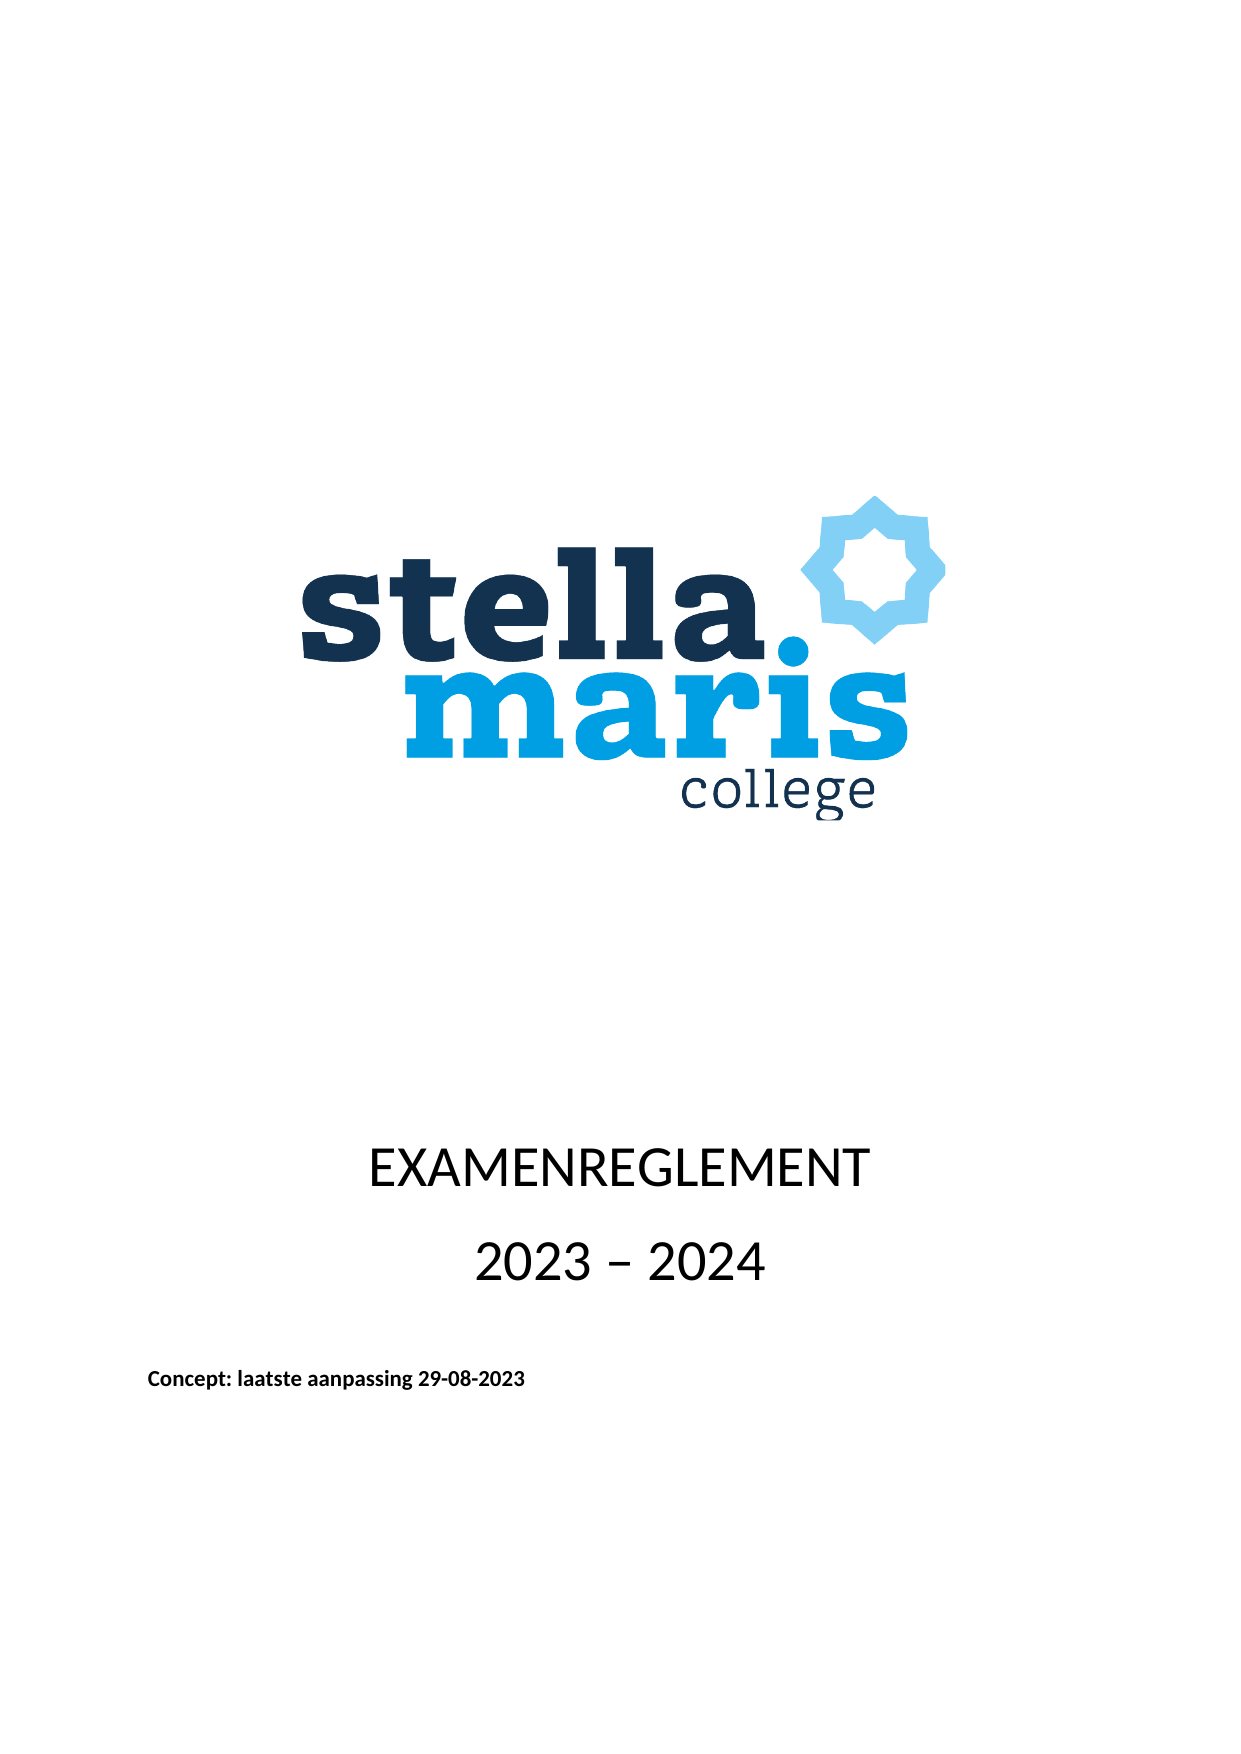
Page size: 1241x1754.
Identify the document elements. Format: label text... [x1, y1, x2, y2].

text EXAMENREGLEMENT [148, 1130, 1092, 1201]
text Concept: laatste aanpassing 29-08-2023 [148, 1364, 1092, 1392]
picture [302, 496, 946, 821]
text 2023 – 2024 [148, 1224, 1092, 1295]
